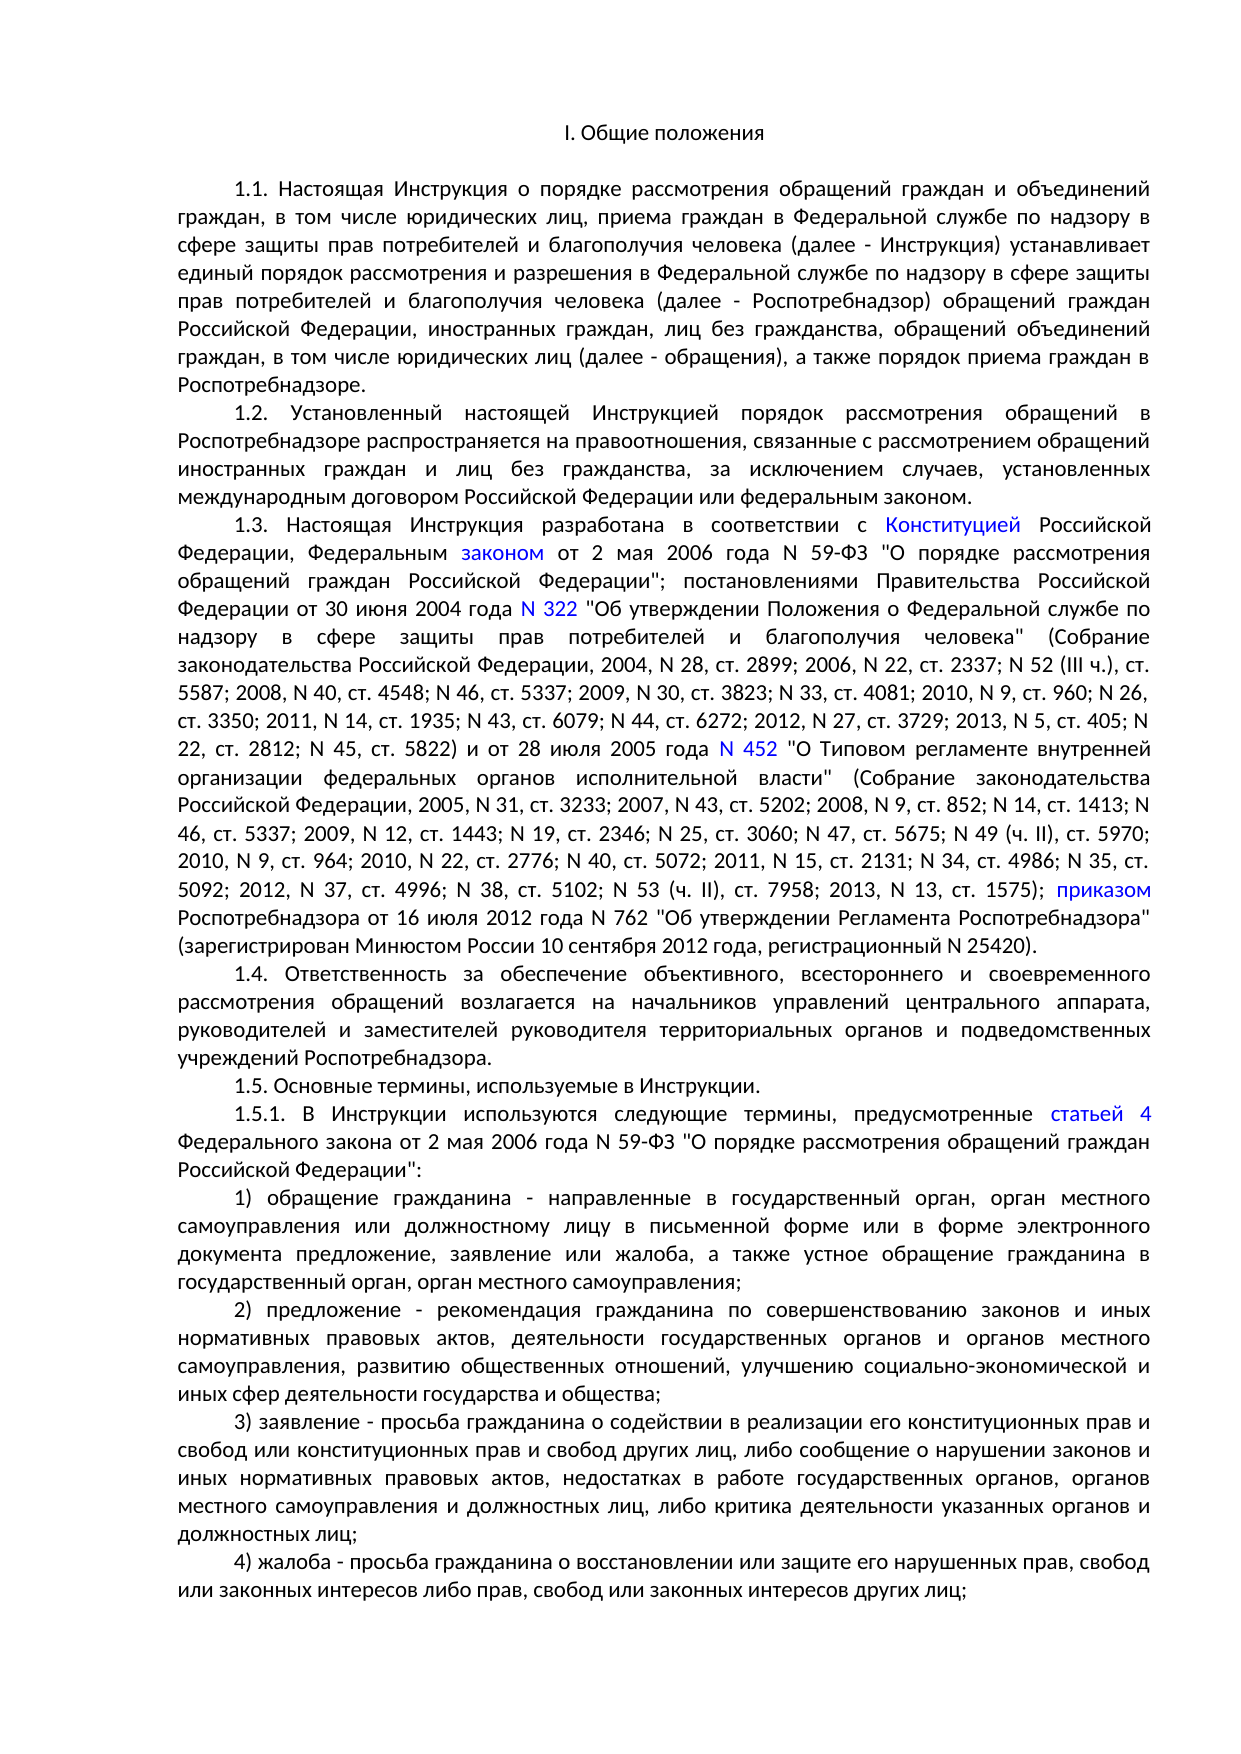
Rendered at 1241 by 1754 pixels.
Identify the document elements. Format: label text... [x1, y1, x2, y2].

text 1) обращение гражданина - направленные в государственный орган, орган местного самоуправления или должностному лицу в письменной форме или в форме электронного документа предложение, заявление или жалоба, а также устное обращение гражданина в государственный орган, орган местного самоуправления; [177, 1183, 1152, 1295]
text 1.5.1. В Инструкции используются следующие термины, предусмотренные статьей 4 Федерального закона от 2 мая 2006 года N 59-ФЗ "О порядке рассмотрения обращений граждан Российской Федерации": [177, 1099, 1152, 1183]
text 4) жалоба - просьба гражданина о восстановлении или защите его нарушенных прав, свобод или законных интересов либо прав, свобод или законных интересов других лиц; [177, 1547, 1152, 1603]
text 2) предложение - рекомендация гражданина по совершенствованию законов и иных нормативных правовых актов, деятельности государственных органов и органов местного самоуправления, развитию общественных отношений, улучшению социально-экономической и иных сфер деятельности государства и общества; [177, 1295, 1152, 1407]
text 1.1. Настоящая Инструкция о порядке рассмотрения обращений граждан и объединений граждан, в том числе юридических лиц, приема граждан в Федеральной службе по надзору в сфере защиты прав потребителей и благополучия человека (далее - Инструкция) устанавливает единый порядок рассмотрения и разрешения в Федеральной службе по надзору в сфере защиты прав потребителей и благополучия человека (далее - Роспотребнадзор) обращений граждан Российской Федерации, иностранных граждан, лиц без гражданства, обращений объединений граждан, в том числе юридических лиц (далее - обращения), а также порядок приема граждан в Роспотребнадзоре. [177, 174, 1152, 398]
text 1.2. Установленный настоящей Инструкцией порядок рассмотрения обращений в Роспотребнадзоре распространяется на правоотношения, связанные с рассмотрением обращений иностранных граждан и лиц без гражданства, за исключением случаев, установленных международным договором Российской Федерации или федеральным законом. [177, 398, 1152, 510]
text 1.4. Ответственность за обеспечение объективного, всестороннего и своевременного рассмотрения обращений возлагается на начальников управлений центрального аппарата, руководителей и заместителей руководителя территориальных органов и подведомственных учреждений Роспотребнадзора. [177, 959, 1152, 1071]
text 1.3. Настоящая Инструкция разработана в соответствии с Конституцией Российской Федерации, Федеральным законом от 2 мая 2006 года N 59-ФЗ "О порядке рассмотрения обращений граждан Российской Федерации"; постановлениями Правительства Российской Федерации от 30 июня 2004 года N 322 "Об утверждении Положения о Федеральной службе по надзору в сфере защиты прав потребителей и благополучия человека" (Собрание законодательства Российской Федерации, 2004, N 28, ст. 2899; 2006, N 22, ст. 2337; N 52 (III ч.), ст. 5587; 2008, N 40, ст. 4548; N 46, ст. 5337; 2009, N 30, ст. 3823; N 33, ст. 4081; 2010, N 9, ст. 960; N 26, ст. 3350; 2011, N 14, ст. 1935; N 43, ст. 6079; N 44, ст. 6272; 2012, N 27, ст. 3729; 2013, N 5, ст. 405; N 22, ст. 2812; N 45, ст. 5822) и от 28 июля 2005 года N 452 "О Типовом регламенте внутренней организации федеральных органов исполнительной власти" (Собрание законодательства Российской Федерации, 2005, N 31, ст. 3233; 2007, N 43, ст. 5202; 2008, N 9, ст. 852; N 14, ст. 1413; N 46, ст. 5337; 2009, N 12, ст. 1443; N 19, ст. 2346; N 25, ст. 3060; N 47, ст. 5675; N 49 (ч. II), ст. 5970; 2010, N 9, ст. 964; 2010, N 22, ст. 2776; N 40, ст. 5072; 2011, N 15, ст. 2131; N 34, ст. 4986; N 35, ст. 5092; 2012, N 37, ст. 4996; N 38, ст. 5102; N 53 (ч. II), ст. 7958; 2013, N 13, ст. 1575); приказом Роспотребнадзора от 16 июля 2012 года N 762 "Об утверждении Регламента Роспотребнадзора" (зарегистрирован Минюстом России 10 сентября 2012 года, регистрационный N 25420). [177, 510, 1152, 959]
text 1.5. Основные термины, используемые в Инструкции. [177, 1071, 1152, 1099]
text I. Общие положения [177, 118, 1152, 146]
text 3) заявление - просьба гражданина о содействии в реализации его конституционных прав и свобод или конституционных прав и свобод других лиц, либо сообщение о нарушении законов и иных нормативных правовых актов, недостатках в работе государственных органов, органов местного самоуправления и должностных лиц, либо критика деятельности указанных органов и должностных лиц; [177, 1407, 1152, 1547]
